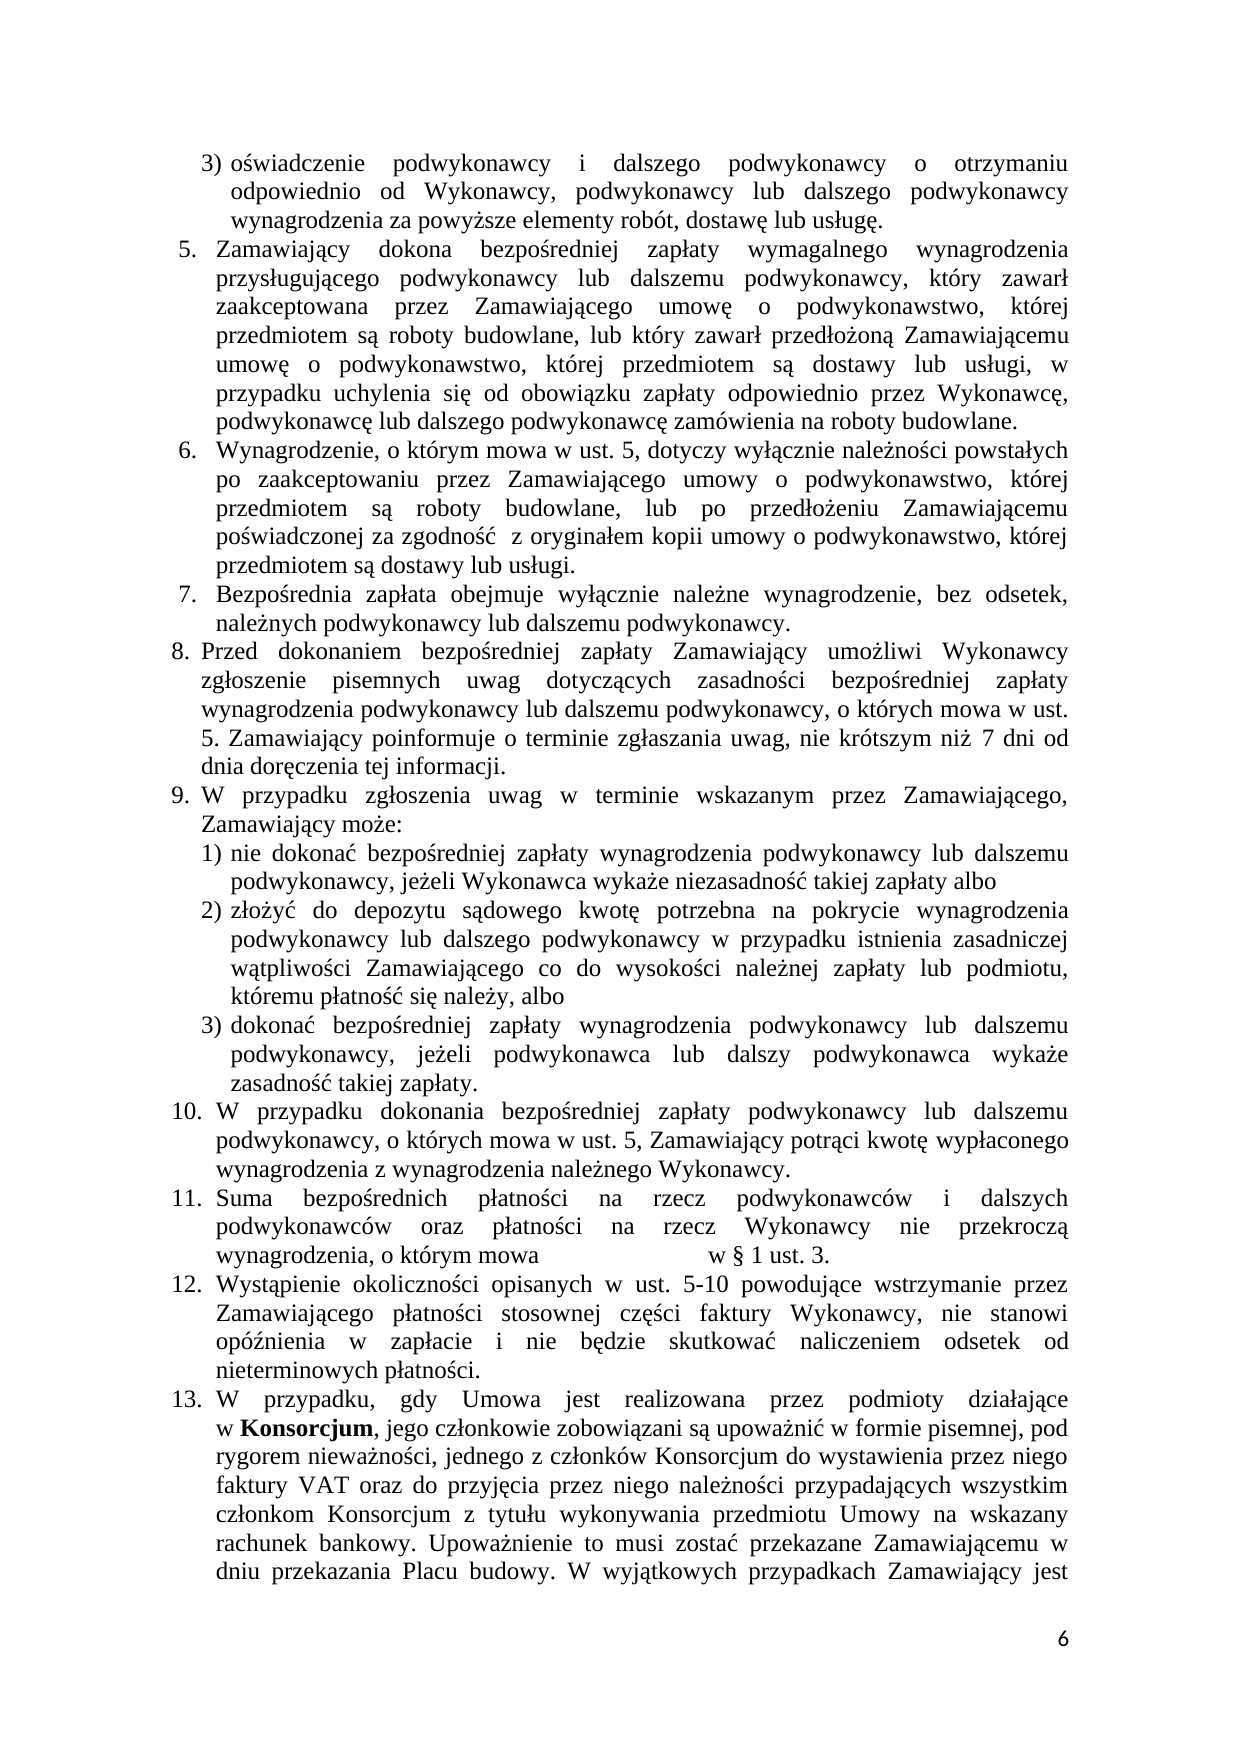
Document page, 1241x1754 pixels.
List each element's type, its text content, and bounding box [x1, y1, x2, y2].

list Wynagrodzenie, o którym mowa w ust. 5, dotyczy wyłącznie należności powstałych po zaakceptowaniu przez Zamawiającego umowy o podwykonawstwo, której przedmiotem są roboty budowlane, lub po przedłożeniu Zamawiającemu poświadczonej za zgodność z oryginałem kopii umowy o podwykonawstwo, której przedmiotem są dostawy lub usługi. [178, 435, 1069, 579]
list W przypadku dokonania bezpośredniej zapłaty podwykonawcy lub dalszemu podwykonawcy, o których mowa w ust. 5, Zamawiający potrąci kwotę wypłaconego wynagrodzenia z wynagrodzenia należnego Wykonawcy. [171, 1096, 1069, 1183]
list dokonać bezpośredniej zapłaty wynagrodzenia podwykonawcy lub dalszemu podwykonawcy, jeżeli podwykonawca lub dalszy podwykonawca wykaże zasadność takiej zapłaty. [201, 1010, 1069, 1096]
list złożyć do depozytu sądowego kwotę potrzebna na pokrycie wynagrodzenia podwykonawcy lub dalszego podwykonawcy w przypadku istnienia zasadniczej wątpliwości Zamawiającego co do wysokości należnej zapłaty lub podmiotu, któremu płatność się należy, albo [201, 895, 1069, 1010]
list Suma bezpośrednich płatności na rzecz podwykonawców i dalszych podwykonawców oraz płatności na rzecz Wykonawcy nie przekroczą wynagrodzenia, o którym mowa w § 1 ust. 3. [171, 1183, 1069, 1269]
list oświadczenie podwykonawcy i dalszego podwykonawcy o otrzymaniu odpowiednio od Wykonawcy, podwykonawcy lub dalszego podwykonawcy wynagrodzenia za powyższe elementy robót, dostawę lub usługę. [201, 148, 1069, 234]
list Bezpośrednia zapłata obejmuje wyłącznie należne wynagrodzenie, bez odsetek, należnych podwykonawcy lub dalszemu podwykonawcy. [178, 579, 1069, 636]
list Przed dokonaniem bezpośredniej zapłaty Zamawiający umożliwi Wykonawcy zgłoszenie pisemnych uwag dotyczących zasadności bezpośredniej zapłaty wynagrodzenia podwykonawcy lub dalszemu podwykonawcy, o których mowa w ust. 5. Zamawiający poinformuje o terminie zgłaszania uwag, nie krótszym niż 7 dni od dnia doręczenia tej informacji. [171, 636, 1069, 780]
list W przypadku zgłoszenia uwag w terminie wskazanym przez Zamawiającego, Zamawiający może: [171, 780, 1069, 838]
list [171, 1384, 1069, 1585]
list Wystąpienie okoliczności opisanych w ust. 5-10 powodujące wstrzymanie przez Zamawiającego płatności stosownej części faktury Wykonawcy, nie stanowi opóźnienia w zapłacie i nie będzie skutkować naliczeniem odsetek od nieterminowych płatności. [171, 1269, 1069, 1384]
list nie dokonać bezpośredniej zapłaty wynagrodzenia podwykonawcy lub dalszemu podwykonawcy, jeżeli Wykonawca wykaże niezasadność takiej zapłaty albo [201, 838, 1069, 895]
list Zamawiający dokona bezpośredniej zapłaty wymagalnego wynagrodzenia przysługującego podwykonawcy lub dalszemu podwykonawcy, który zawarł zaakceptowana przez Zamawiającego umowę o podwykonawstwo, której przedmiotem są roboty budowlane, lub który zawarł przedłożoną Zamawiającemu umowę o podwykonawstwo, której przedmiotem są dostawy lub usługi, w przypadku uchylenia się od obowiązku zapłaty odpowiednio przez Wykonawcę, podwykonawcę lub dalszego podwykonawcę zamówienia na roboty budowlane. [178, 234, 1069, 435]
